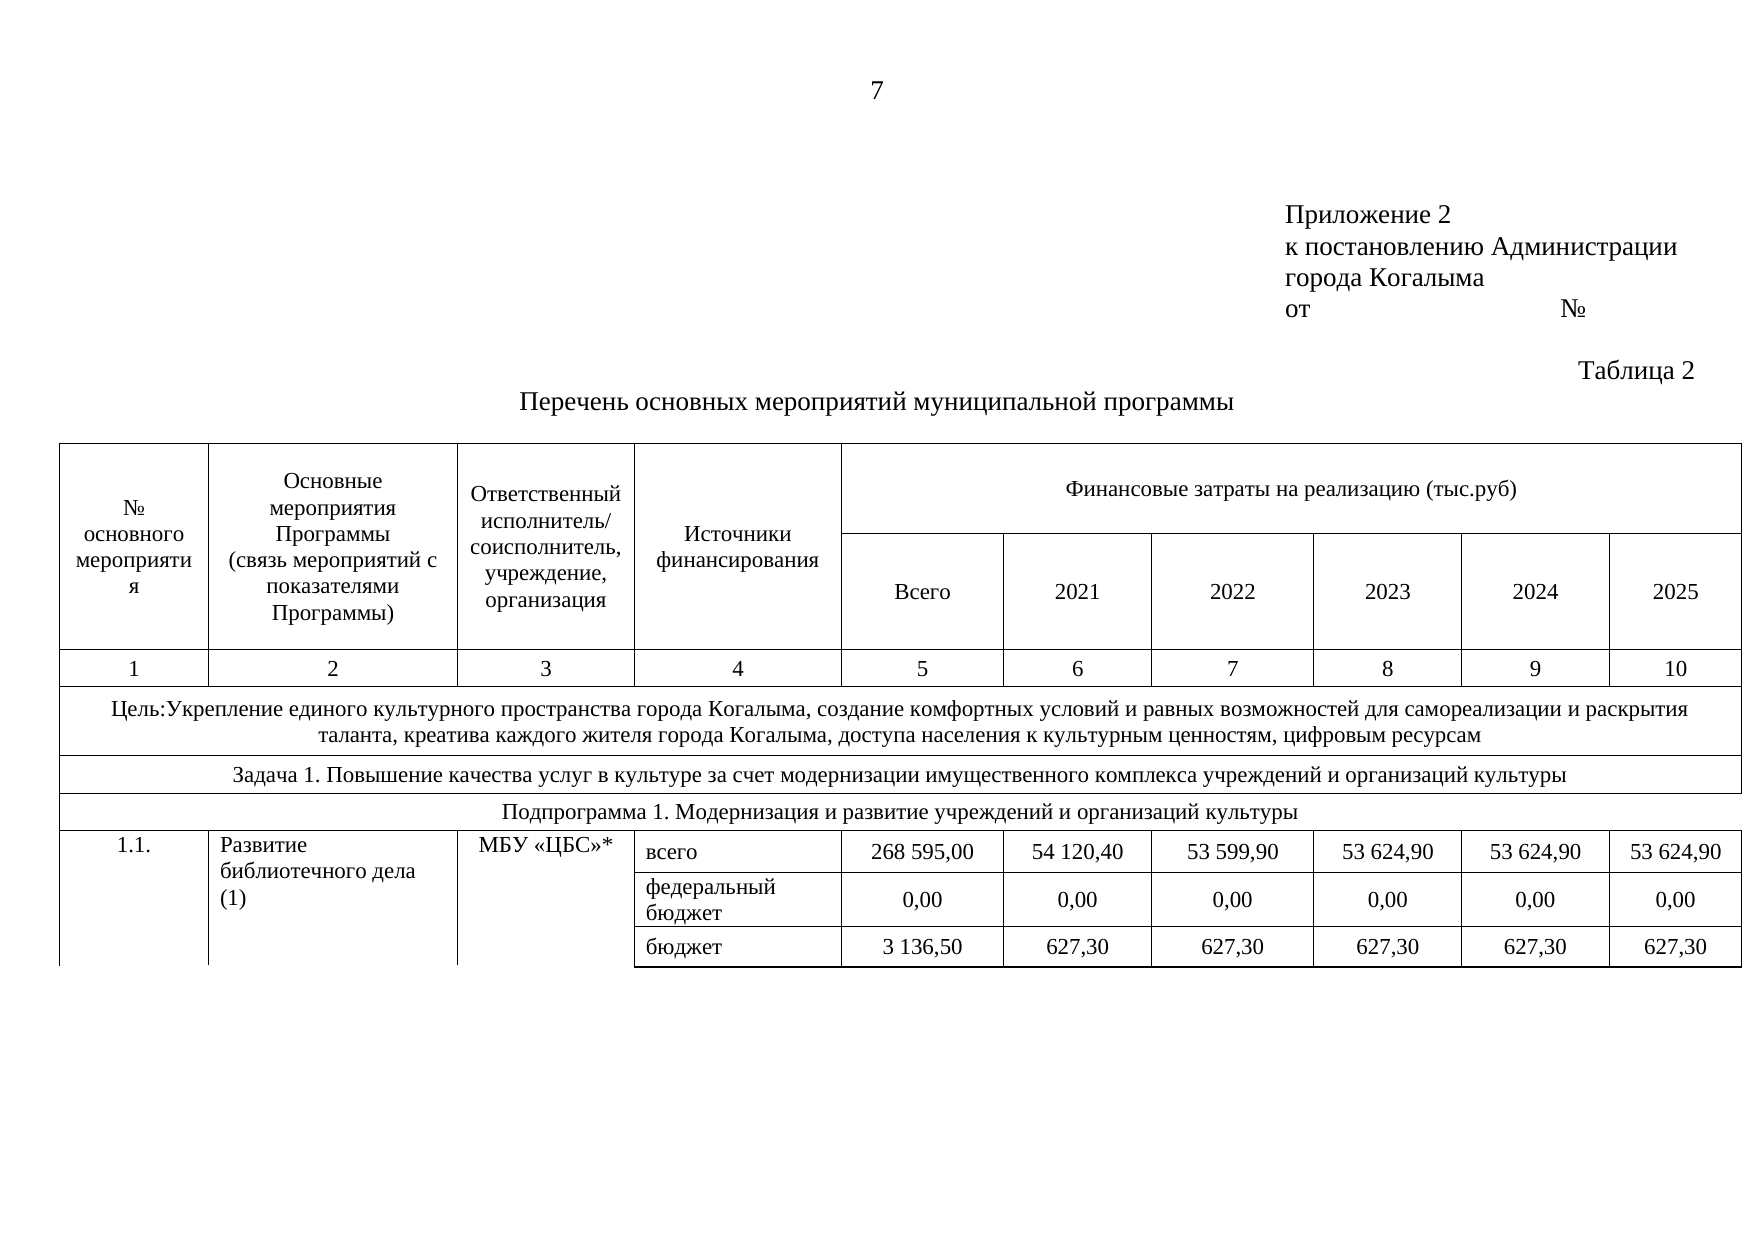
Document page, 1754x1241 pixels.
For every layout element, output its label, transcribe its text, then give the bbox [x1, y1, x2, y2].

table_cell 6 [1004, 650, 1151, 686]
table_cell 2025 [1610, 534, 1741, 649]
table_cell 53 624,90 [1314, 831, 1461, 872]
table_cell 627,30 [1004, 927, 1151, 966]
table_cell 7 [1152, 650, 1313, 686]
table_cell 0,00 [1152, 873, 1313, 926]
table_cell 3 136,50 [842, 927, 1003, 966]
table_cell 0,00 [1462, 873, 1609, 926]
table_header Источники финансирования [635, 444, 841, 649]
table_cell 0,00 [1004, 873, 1151, 926]
table_cell 1.1. [60, 831, 208, 966]
table_cell федеральный бюджет [635, 873, 841, 926]
text Перечень основных мероприятий муниципальной программы [59, 385, 1695, 416]
table_cell 2022 [1152, 534, 1313, 649]
table_cell МБУ «ЦБС»* [457, 831, 634, 966]
table_cell 0,00 [842, 873, 1003, 926]
table_cell 54 120,40 [1004, 831, 1151, 872]
table_cell 53 599,90 [1152, 831, 1313, 872]
table_cell 2023 [1314, 534, 1461, 649]
table_cell 268 595,00 [842, 831, 1003, 872]
table_cell 10 [1610, 650, 1741, 686]
table_cell Развитие библиотечного дела (1) [209, 831, 457, 966]
table_cell 627,30 [1152, 927, 1313, 966]
table_cell 0,00 [1610, 873, 1741, 926]
table_header Финансовые затраты на реализацию (тыс.руб) [842, 444, 1741, 533]
table_cell 53 624,90 [1610, 831, 1741, 872]
table_cell 2021 [1004, 534, 1151, 649]
text к постановлению Администрации [354, 229, 1695, 261]
text от № [354, 292, 1695, 323]
text Таблица 2 [59, 354, 1695, 385]
table_cell 627,30 [1462, 927, 1609, 966]
table_cell Цель:Укрепление единого культурного пространства города Когалыма, создание комфортных условий и равных возможностей для самореализации и раскрытия таланта, креатива каждого жителя города Когалыма, доступа населения к культурным ценностям, цифровым ресурсам [60, 687, 1741, 755]
table_cell Всего [842, 534, 1003, 649]
table_cell 5 [842, 650, 1003, 686]
table_cell 53 624,90 [1462, 831, 1609, 872]
text города Когалыма [354, 261, 1695, 292]
table_cell 3 [458, 650, 634, 686]
table_cell 8 [1314, 650, 1461, 686]
table_cell Задача 1. Повышение качества услуг в культуре за счет модернизации имущественного комплекса учреждений и организаций культуры [60, 756, 1741, 792]
table_header № основного мероприятия [60, 444, 208, 649]
table_cell 2 [209, 650, 457, 686]
table_cell Подпрограмма 1. Модернизация и развитие учреждений и организаций культуры [60, 794, 1742, 830]
table_cell 627,30 [1610, 927, 1741, 966]
table_cell 2024 [1462, 534, 1609, 649]
table_header Основные мероприятия Программы (связь мероприятий с показателями Программы) [209, 444, 457, 649]
table_cell 9 [1462, 650, 1609, 686]
table_cell 4 [635, 650, 841, 686]
table_header Ответственный исполнитель/ соисполнитель, учреждение, организация [458, 444, 634, 649]
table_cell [635, 927, 841, 966]
table_cell 0,00 [1314, 873, 1461, 926]
table_cell 1 [60, 650, 208, 686]
table_cell всего [635, 831, 841, 872]
table_cell 627,30 [1314, 927, 1461, 966]
text Приложение 2 [354, 198, 1695, 229]
